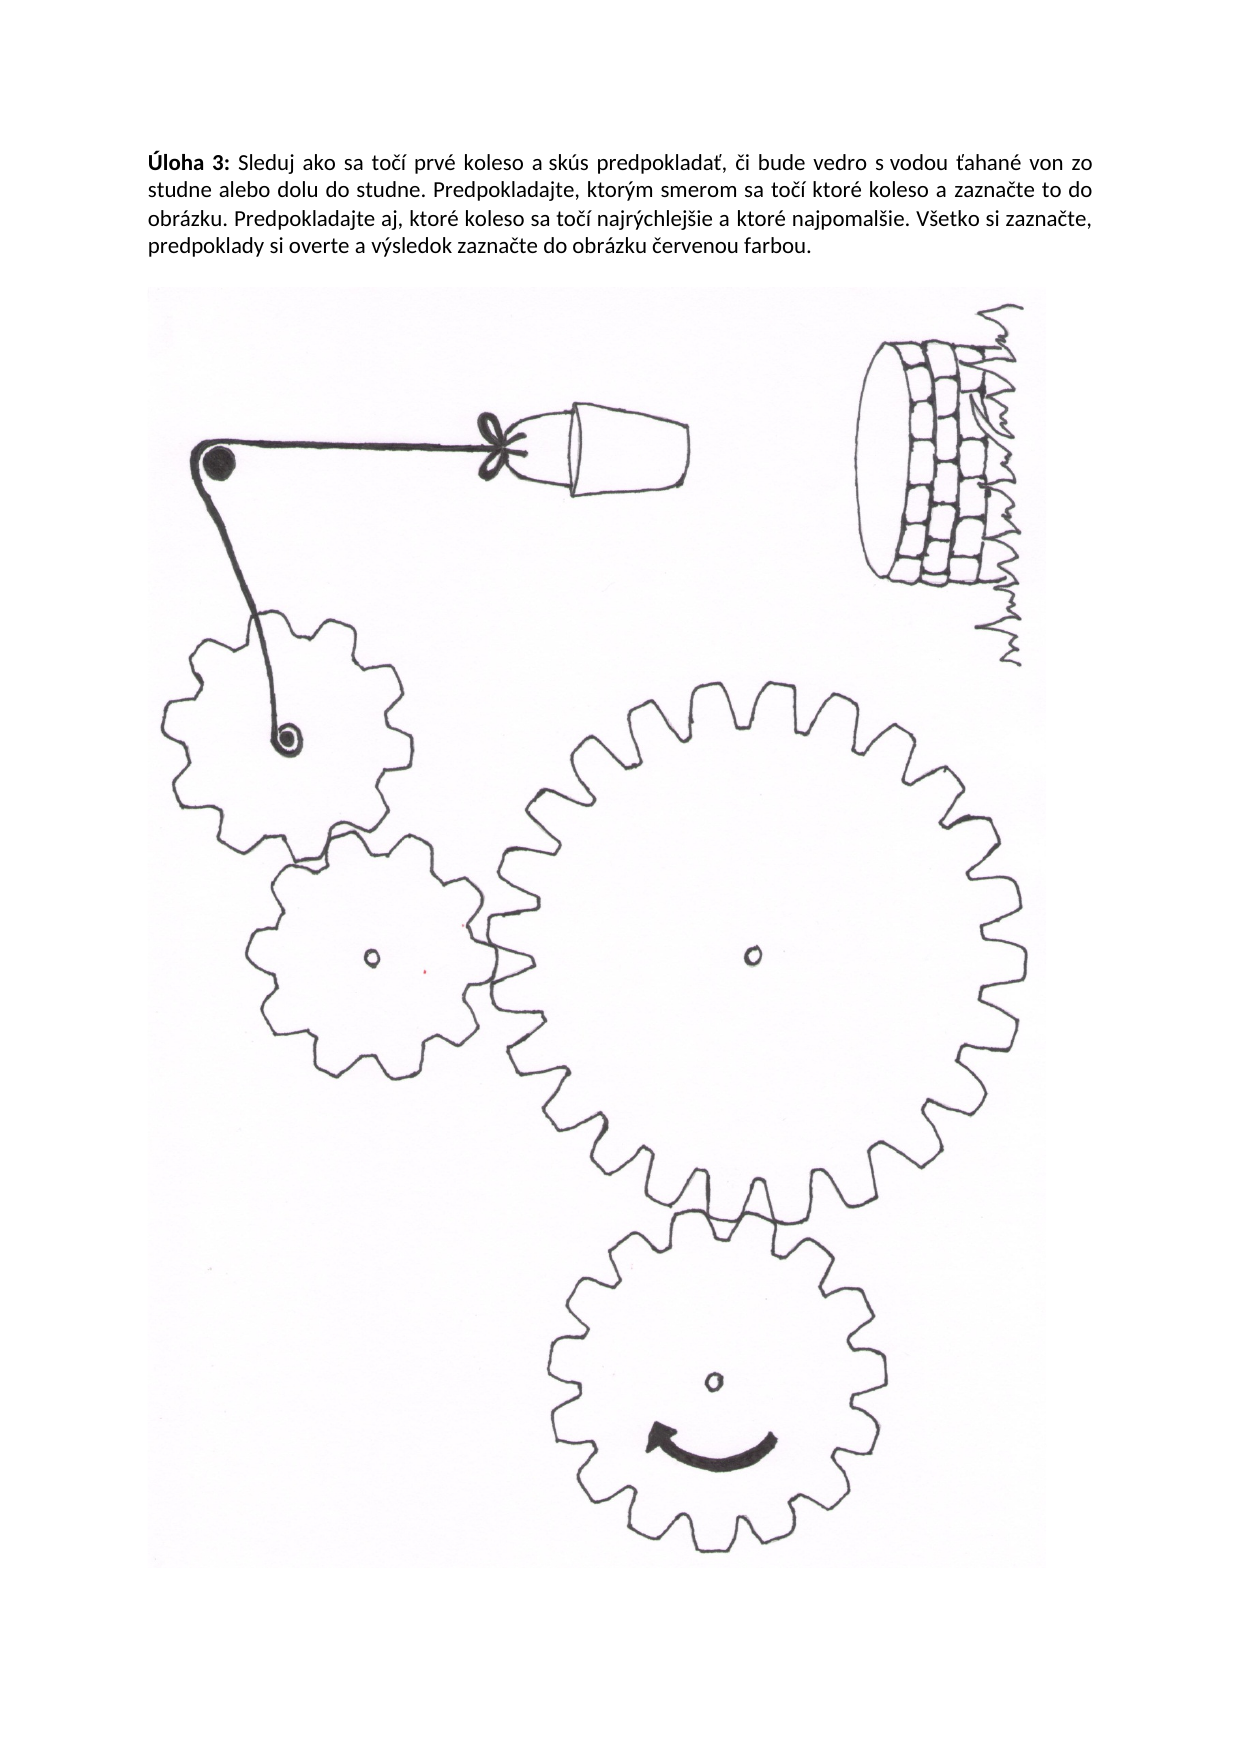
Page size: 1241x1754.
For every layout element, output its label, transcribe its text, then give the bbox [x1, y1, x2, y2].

picture [147, 287, 1047, 1568]
text Úloha 3: Sleduj ako sa točí prvé koleso a skús predpokladať, či bude vedro s vodou ťahané von zo studne alebo dolu do studne. Predpokladajte, ktorým smerom sa točí ktoré koleso a zaznačte to do obrázku. Predpokladajte aj, ktoré koleso sa točí najrýchlejšie a ktoré najpomalšie. Všetko si zaznačte, predpoklady si overte a výsledok zaznačte do obrázku červenou farbou. [148, 148, 1093, 260]
